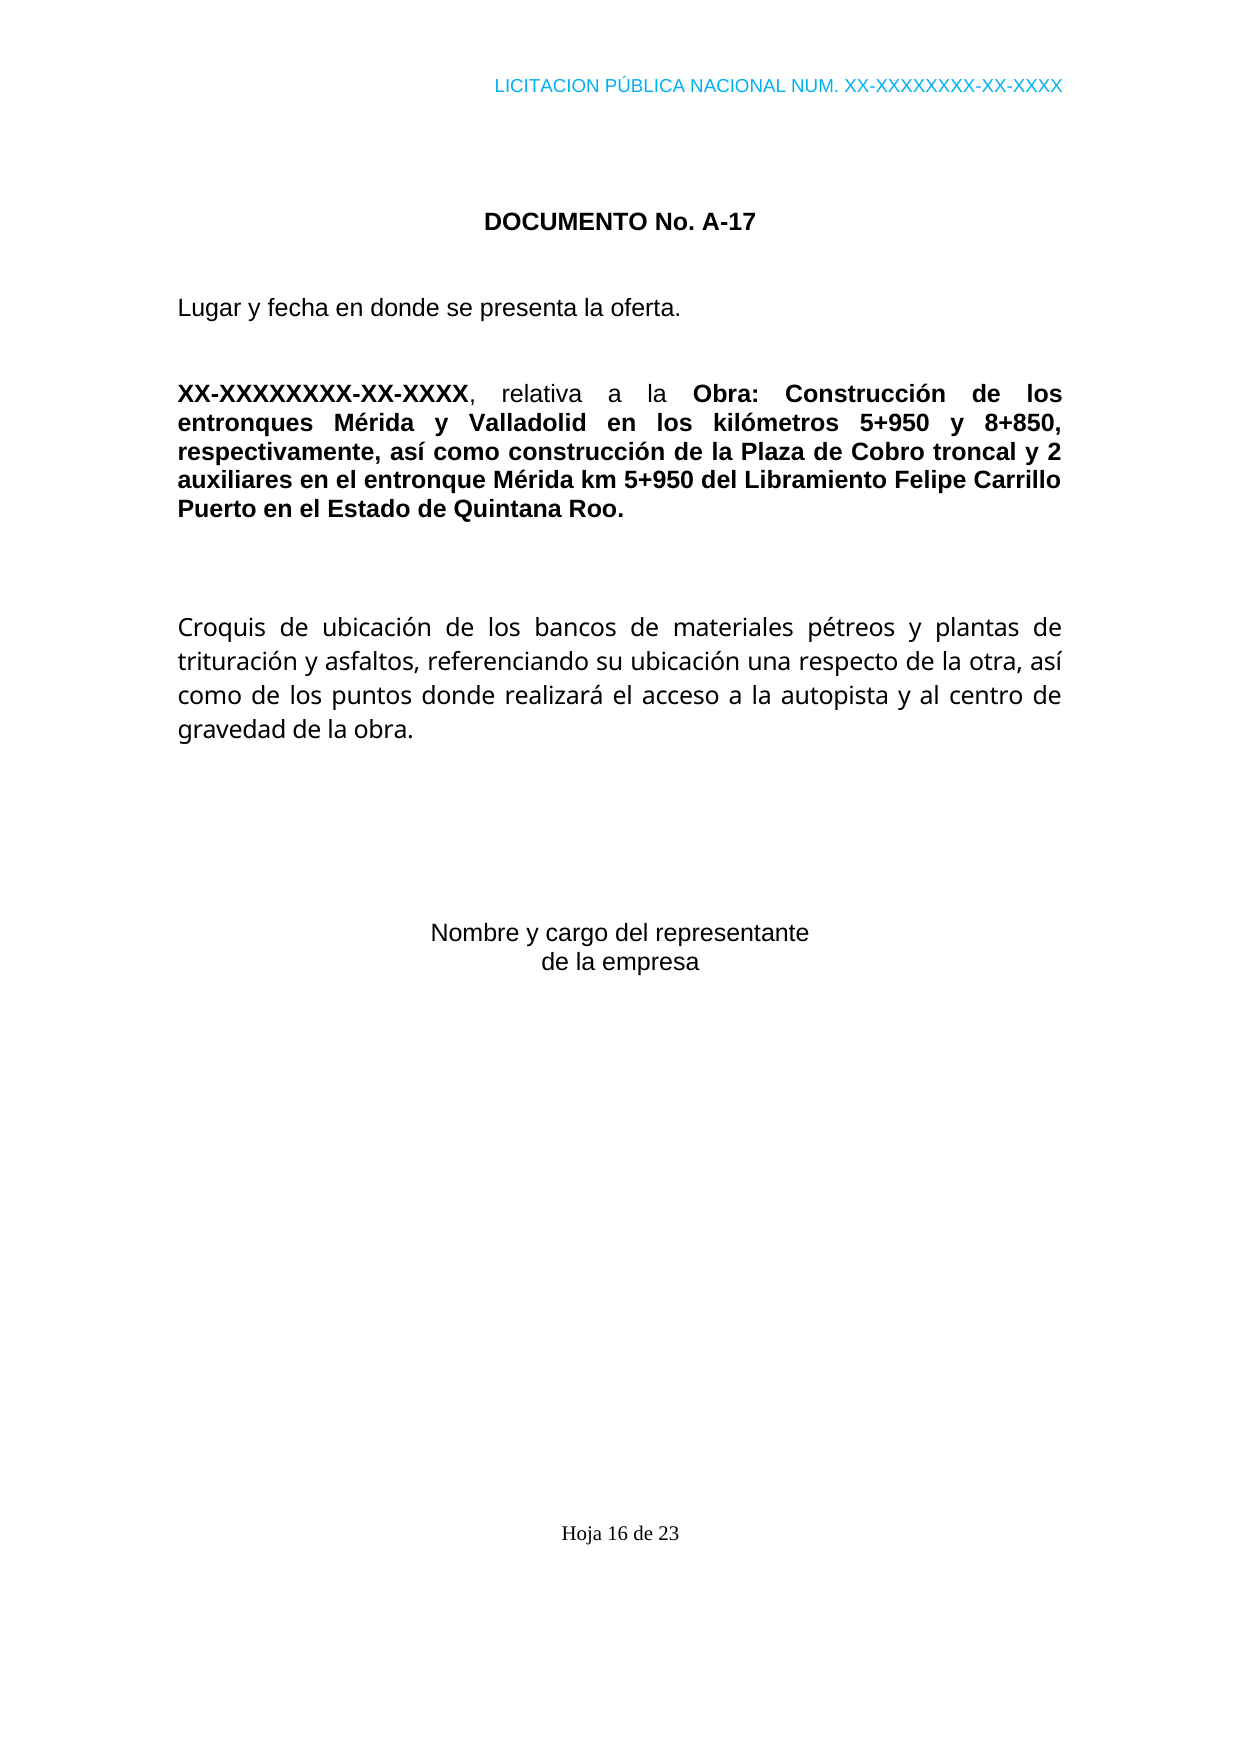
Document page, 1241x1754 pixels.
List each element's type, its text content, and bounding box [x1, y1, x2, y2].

text DOCUMENTO No. A-17 [177, 207, 1063, 236]
text Croquis de ubicación de los bancos de materiales pétreos y plantas de trituración y asfaltos, referenciando su ubicación una respecto de la otra, así como de los puntos donde realizará el acceso a la autopista y al centro de gravedad de la obra. [177, 609, 1063, 746]
text Nombre y cargo del representante [177, 918, 1063, 947]
text de la empresa [177, 947, 1063, 976]
text Lugar y fecha en donde se presenta la oferta. [177, 293, 1063, 322]
text XX-XXXXXXXX-XX-XXXX, relativa a la Obra: Construcción de los entronques Mérida y Valladolid en los kilómetros 5+950 y 8+850, respectivamente, así como construcción de la Plaza de Cobro troncal y 2 auxiliares en el entronque Mérida km 5+950 del Libramiento Felipe Carrillo Puerto en el Estado de Quintana Roo. [177, 379, 1063, 523]
